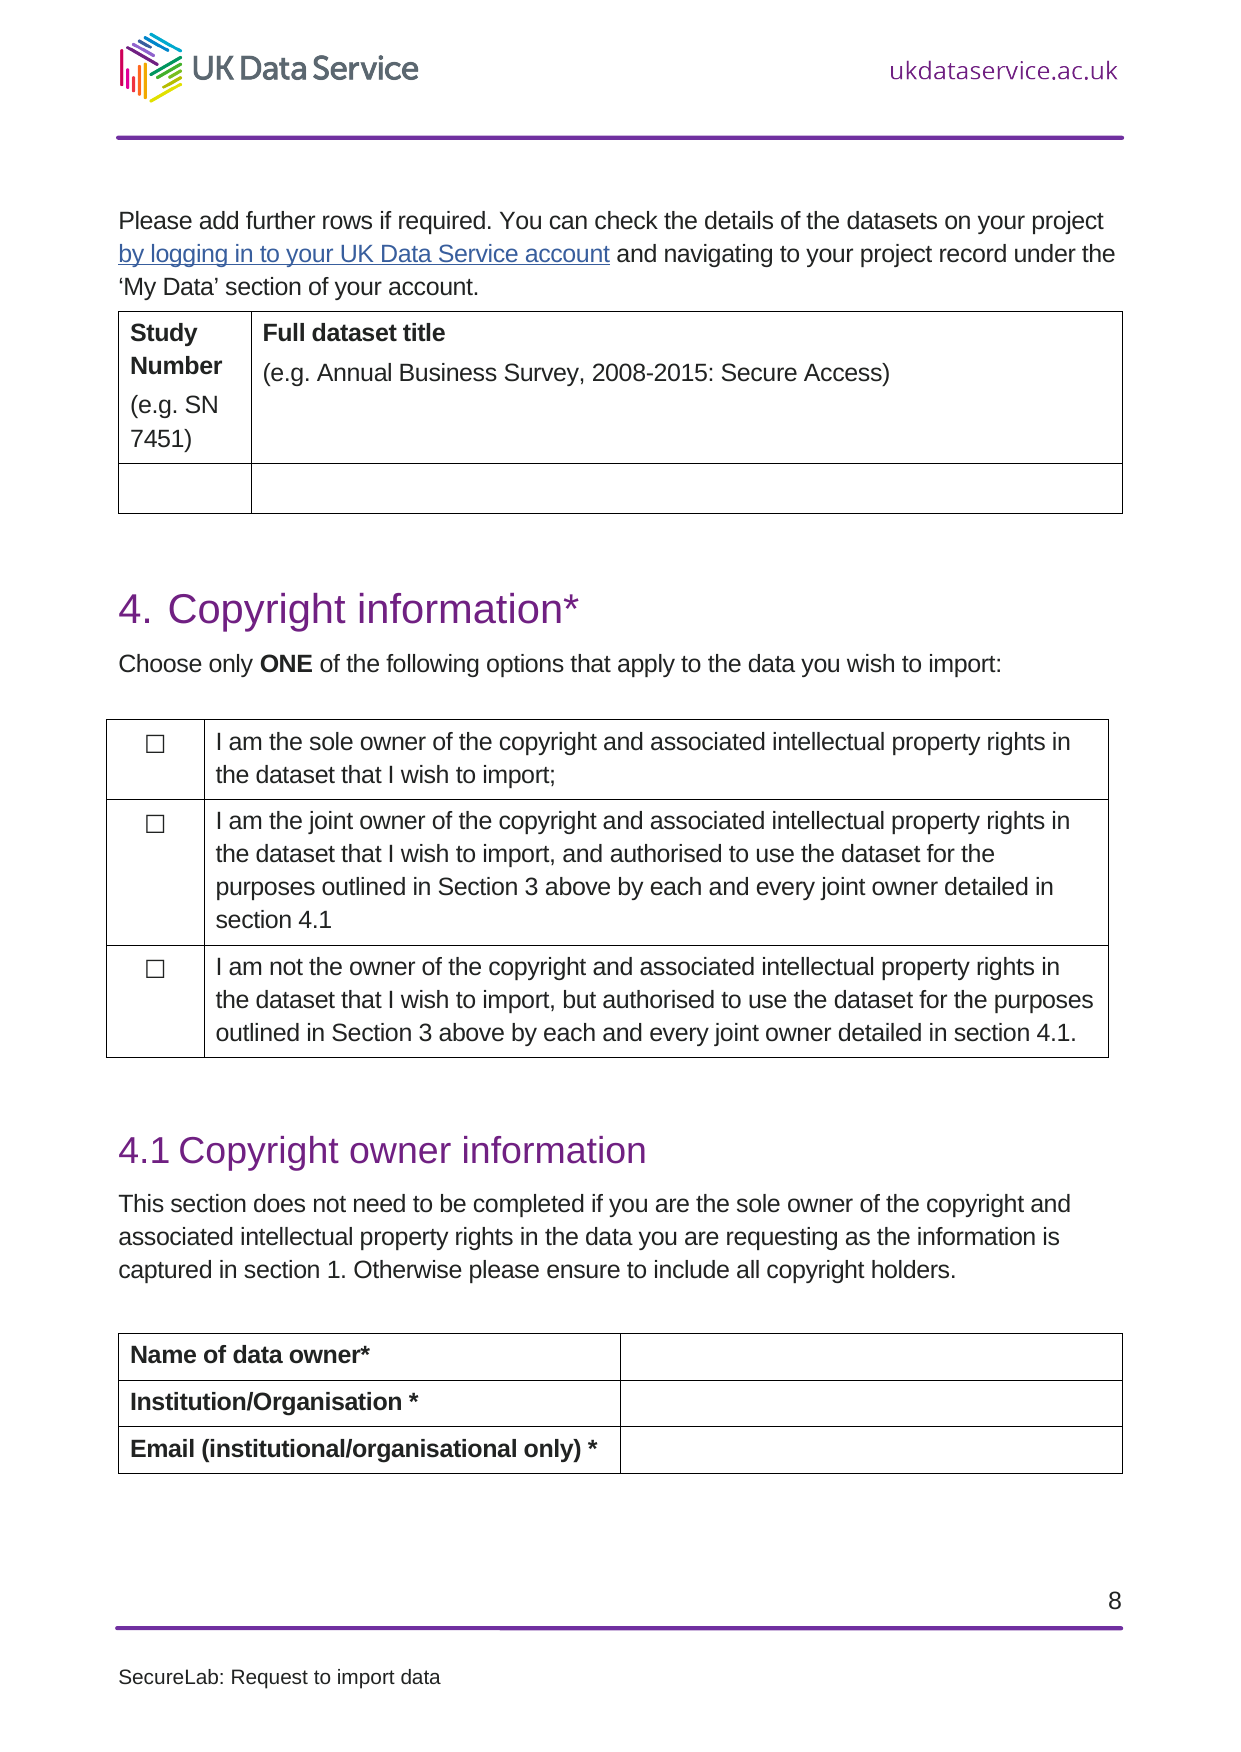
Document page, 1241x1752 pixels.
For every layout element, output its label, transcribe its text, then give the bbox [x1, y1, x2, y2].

text Please add further rows if required. You can check the details of the datasets on your project by logging in to your UK Data Service account and navigating to your project record under the ‘My Data’ section of your account. [118, 206, 1122, 300]
table_cell [252, 464, 1122, 513]
table_header I am the sole owner of the copyright and associated intellectual property rights in the dataset that I wish to import; [205, 720, 1108, 799]
text Choose only ONE of the following options that apply to the data you wish to import: [118, 649, 1122, 678]
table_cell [119, 1427, 620, 1473]
table_cell I am not the owner of the copyright and associated intellectual property rights in the dataset that I wish to import, but authorised to use the dataset for the purposes outlined in Section 3 above by each and every joint owner detailed in section 4.1. [205, 946, 1108, 1057]
table_cell [107, 946, 204, 1057]
subtitle Copyright owner information [118, 1129, 1122, 1172]
table_header Full dataset title (e.g. Annual Business Survey, 2008-2015: Secure Access) [252, 312, 1122, 463]
table_cell I am the joint owner of the copyright and associated intellectual property rights in the dataset that I wish to import, and authorised to use the dataset for the purposes outlined in Section 3 above by each and every joint owner detailed in section 4.1 [205, 800, 1108, 944]
table_header [621, 1334, 1122, 1380]
table_cell [621, 1427, 1122, 1473]
table_cell Institution/Organisation * [119, 1381, 620, 1426]
table_header Name of data owner* [119, 1334, 620, 1380]
table_header [107, 720, 204, 799]
table_cell [119, 464, 251, 513]
table_cell [621, 1381, 1122, 1426]
table_header Study Number (e.g. SN 7451) [119, 312, 251, 463]
text This section does not need to be completed if you are the sole owner of the copyright and associated intellectual property rights in the data you are requesting as the information is captured in section 1. Otherwise please ensure to include all copyright holders. [118, 1188, 1122, 1283]
table_cell [107, 800, 204, 944]
subtitle Copyright information* [118, 584, 1122, 632]
picture [118, 9, 1122, 126]
